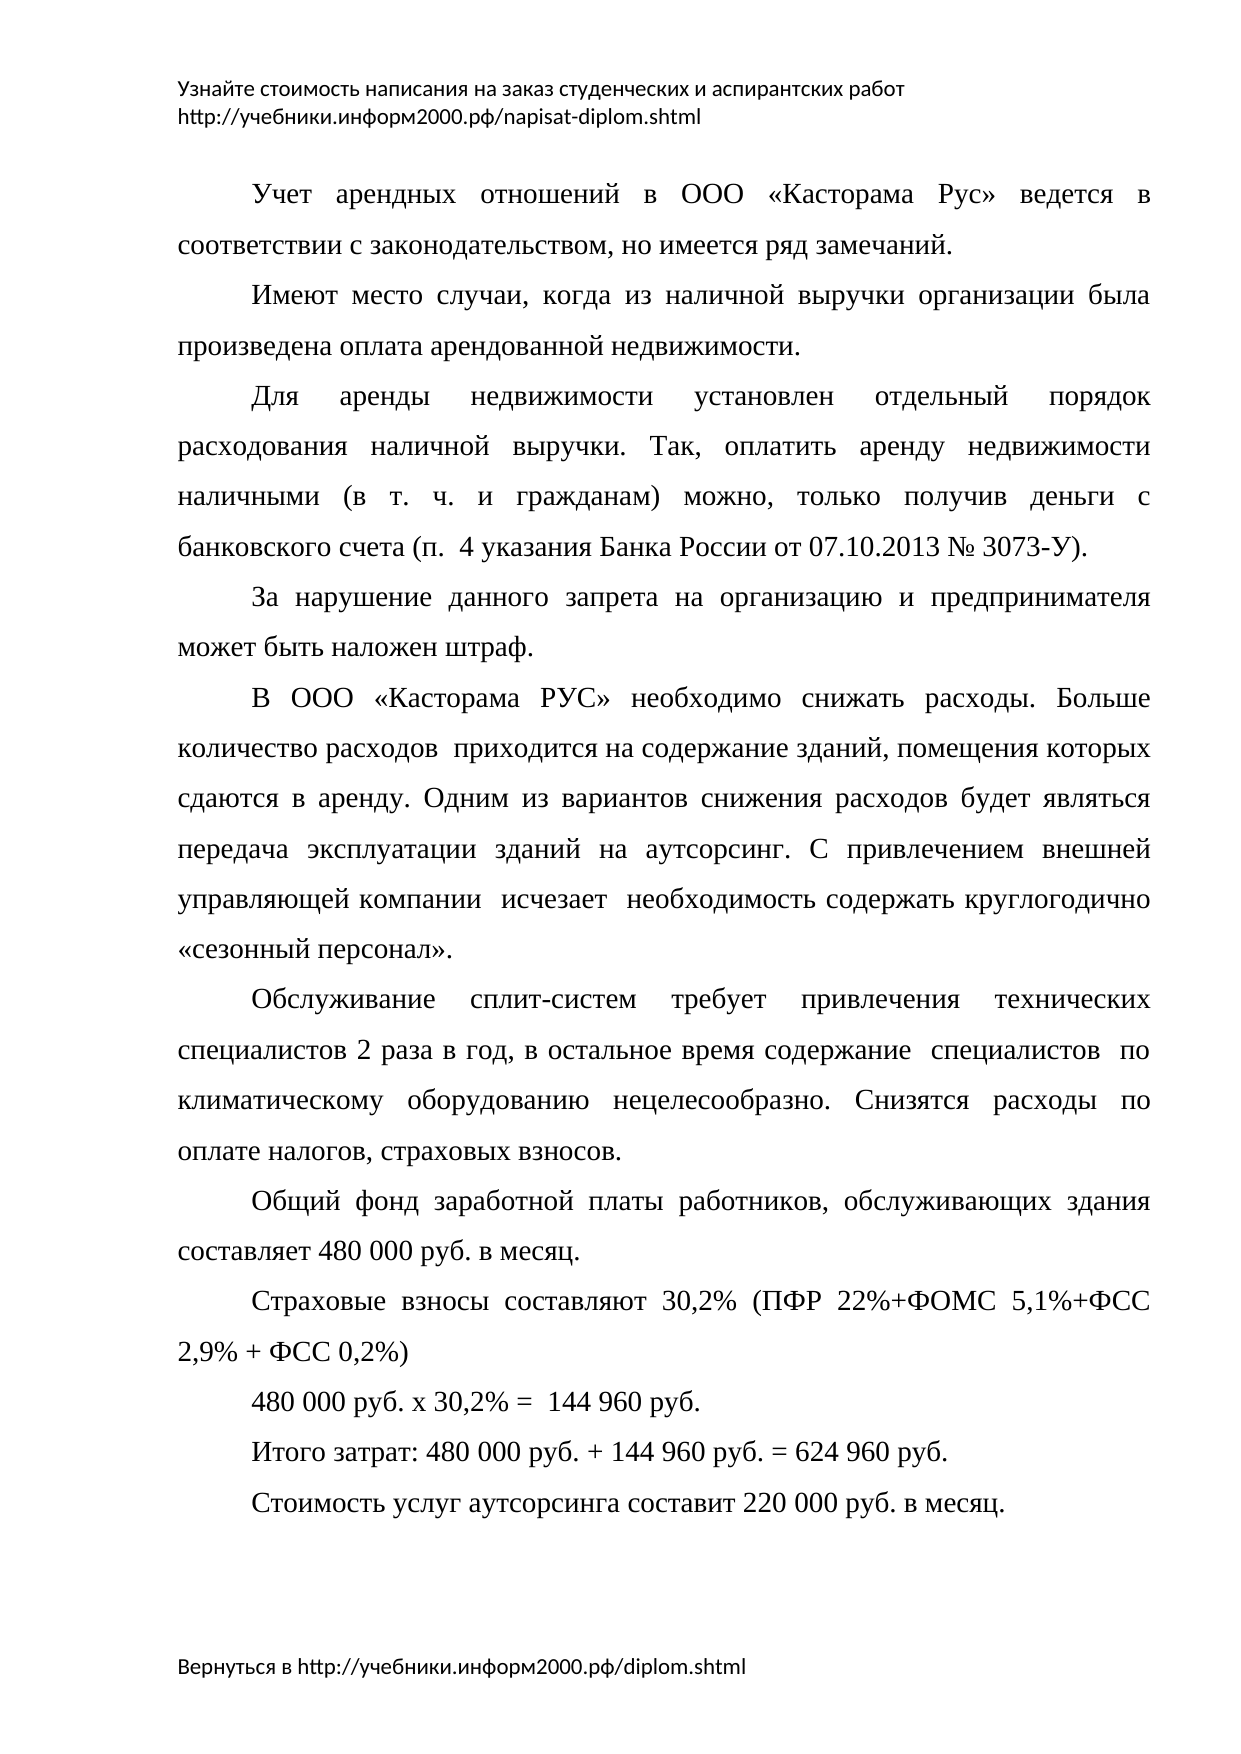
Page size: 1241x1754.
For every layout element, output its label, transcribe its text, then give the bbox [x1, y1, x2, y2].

text Итого затрат: 480 000 руб. + 144 960 руб. = 624 960 руб. [177, 1434, 1152, 1468]
text Обслуживание сплит-систем требует привлечения технических специалистов 2 раза в год, в остальное время содержание специалистов по климатическому оборудованию нецелесообразно. Снизятся расходы по оплате налогов, страховых взносов. [177, 982, 1152, 1166]
text 480 000 руб. х 30,2% = 144 960 руб. [177, 1384, 1152, 1418]
text Стоимость услуг аутсорсинга составит 220 000 руб. в месяц. [177, 1485, 1152, 1518]
text В ООО «Касторама РУС» необходимо снижать расходы. Больше количество расходов приходится на содержание зданий, помещения которых сдаются в аренду. Одним из вариантов снижения расходов будет являться передача эксплуатации зданий на аутсорсинг. С привлечением внешней управляющей компании исчезает необходимость содержать круглогодично «сезонный персонал». [177, 680, 1152, 965]
text Для аренды недвижимости установлен отдельный порядок расходования наличной выручки. Так, оплатить аренду недвижимости наличными (в т. ч. и гражданам) можно, только получив деньги с банковского счета (п. 4 указания Банка России от 07.10.2013 № 3073-У). [177, 378, 1152, 562]
text За нарушение данного запрета на организацию и предпринимателя может быть наложен штраф. [177, 579, 1152, 663]
text Общий фонд заработной платы работников, обслуживающих здания составляет 480 000 руб. в месяц. [177, 1183, 1152, 1267]
text Учет арендных отношений в ООО «Касторама Рус» ведется в соответствии с законодательством, но имеется ряд замечаний. [177, 177, 1152, 261]
text Страховые взносы составляют 30,2% (ПФР 22%+ФОМС 5,1%+ФСС 2,9% + ФСС 0,2%) [177, 1283, 1152, 1367]
text Имеют место случаи, когда из наличной выручки организации была произведена оплата арендованной недвижимости. [177, 277, 1152, 361]
